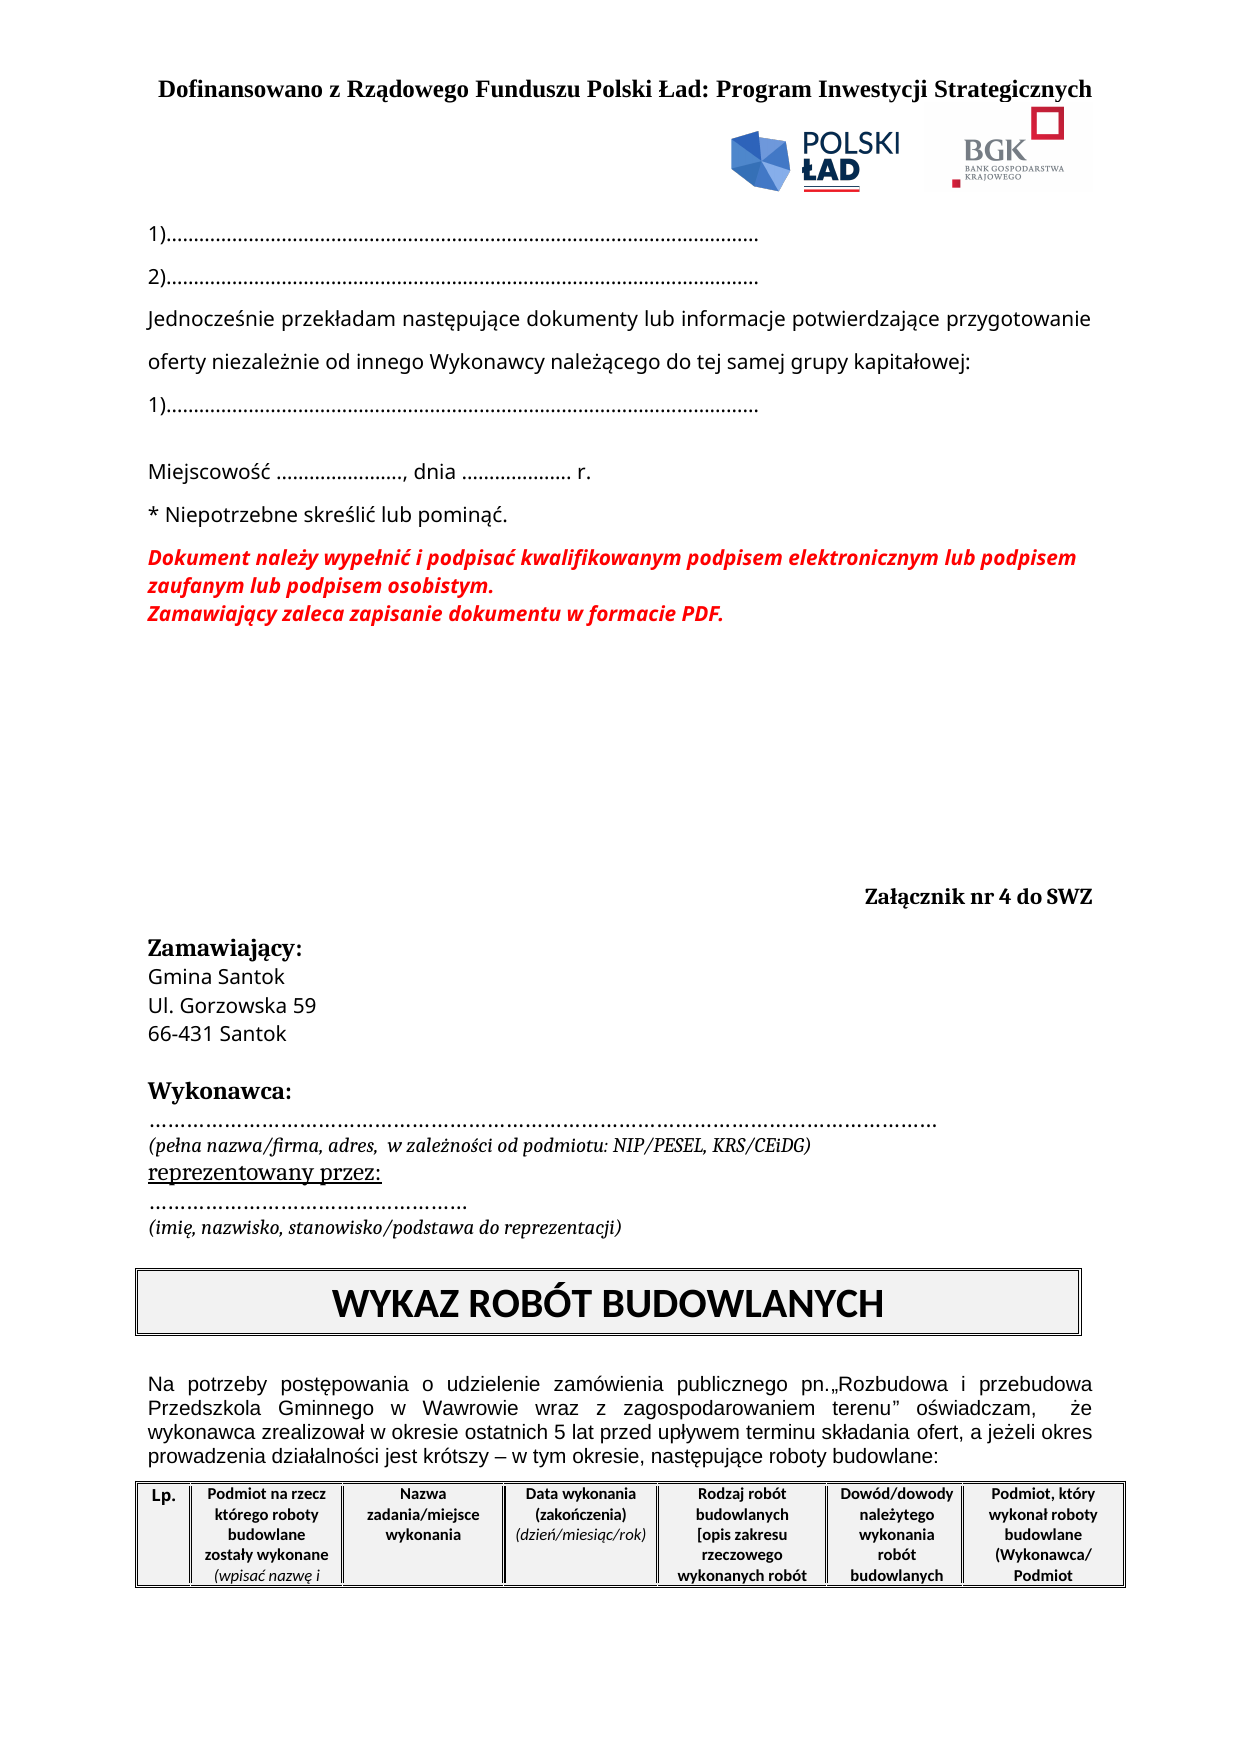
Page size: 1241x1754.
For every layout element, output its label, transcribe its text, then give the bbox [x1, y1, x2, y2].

text 1)……………………………………………………………………………………………… [148, 219, 1092, 248]
text 1)……………………………………………………………………………………………… [148, 390, 1092, 418]
text Załącznik nr 4 do SWZ [148, 883, 1092, 910]
table_header Nazwa zadania/miejsce wykonania [343, 1482, 504, 1585]
table_header Data wykonania (zakończenia) (dzień/miesiąc/rok) [504, 1482, 658, 1585]
table_header Podmiot na rzecz którego roboty budowlane zostały wykonane (wpisać nazwę i adres) [191, 1482, 343, 1585]
picture [923, 102, 1093, 192]
text 66-431 Santok [148, 1019, 1092, 1048]
text Miejscowość …………….……., dnia ………….……. r. [148, 457, 1092, 486]
table_header Lp. [138, 1482, 191, 1585]
text 2)……………………………………………………………………………………………… [148, 262, 1092, 290]
picture [731, 131, 899, 192]
text Ul. Gorzowska 59 [148, 991, 1092, 1019]
text (pełna nazwa/firma, adres, w zależności od podmiotu: NIP/PESEL, KRS/CEiDG) [148, 1134, 1081, 1158]
text …………………………………………… [148, 1187, 472, 1216]
text Dokument należy wypełnić i podpisać kwalifikowanym podpisem elektronicznym lub podpisem zaufanym lub podpisem osobistym. [148, 543, 1092, 599]
text reprezentowany przez: [148, 1158, 1092, 1187]
text Jednocześnie przekładam następujące dokumenty lub informacje potwierdzające przygotowanie oferty niezależnie od innego Wykonawcy należącego do tej samej grupy kapitałowej: [148, 304, 1092, 376]
text (imię, nazwisko, stanowisko/podstawa do reprezentacji) [148, 1216, 1096, 1239]
text Zamawiający: [148, 934, 1092, 962]
text Wykonawca: [148, 1077, 1092, 1105]
text Gmina Santok [148, 962, 1092, 991]
table_header Podmiot, który wykonał roboty budowlane (Wykonawca/ Podmiot udostępniający swoje zasoby) [962, 1484, 1123, 1585]
text Zamawiający zaleca zapisanie dokumentu w formacie PDF. [148, 599, 1092, 628]
table_header WYKAZ ROBÓT BUDOWLANYCH [138, 1271, 1078, 1333]
table_header Dowód/dowody należytego wykonania robót budowlanych stanowi załącznik Nr ………... (wpisać odpowiedni numer) [827, 1484, 962, 1585]
text ……………………………………………………………………………………………………………… [148, 1105, 1081, 1134]
text * Niepotrzebne skreślić lub pominąć. [148, 500, 1092, 528]
text Na potrzeby postępowania o udzielenie zamówienia publicznego pn.„Rozbudowa i przebudowa Przedszkola Gminnego w Wawrowie wraz z zagospodarowaniem terenu” oświadczam, że wykonawca zrealizował w okresie ostatnich 5 lat przed upływem terminu składania ofert, a jeżeli okres prowadzenia działalności jest krótszy – w tym okresie, następujące roboty budowlane: [148, 1372, 1092, 1468]
